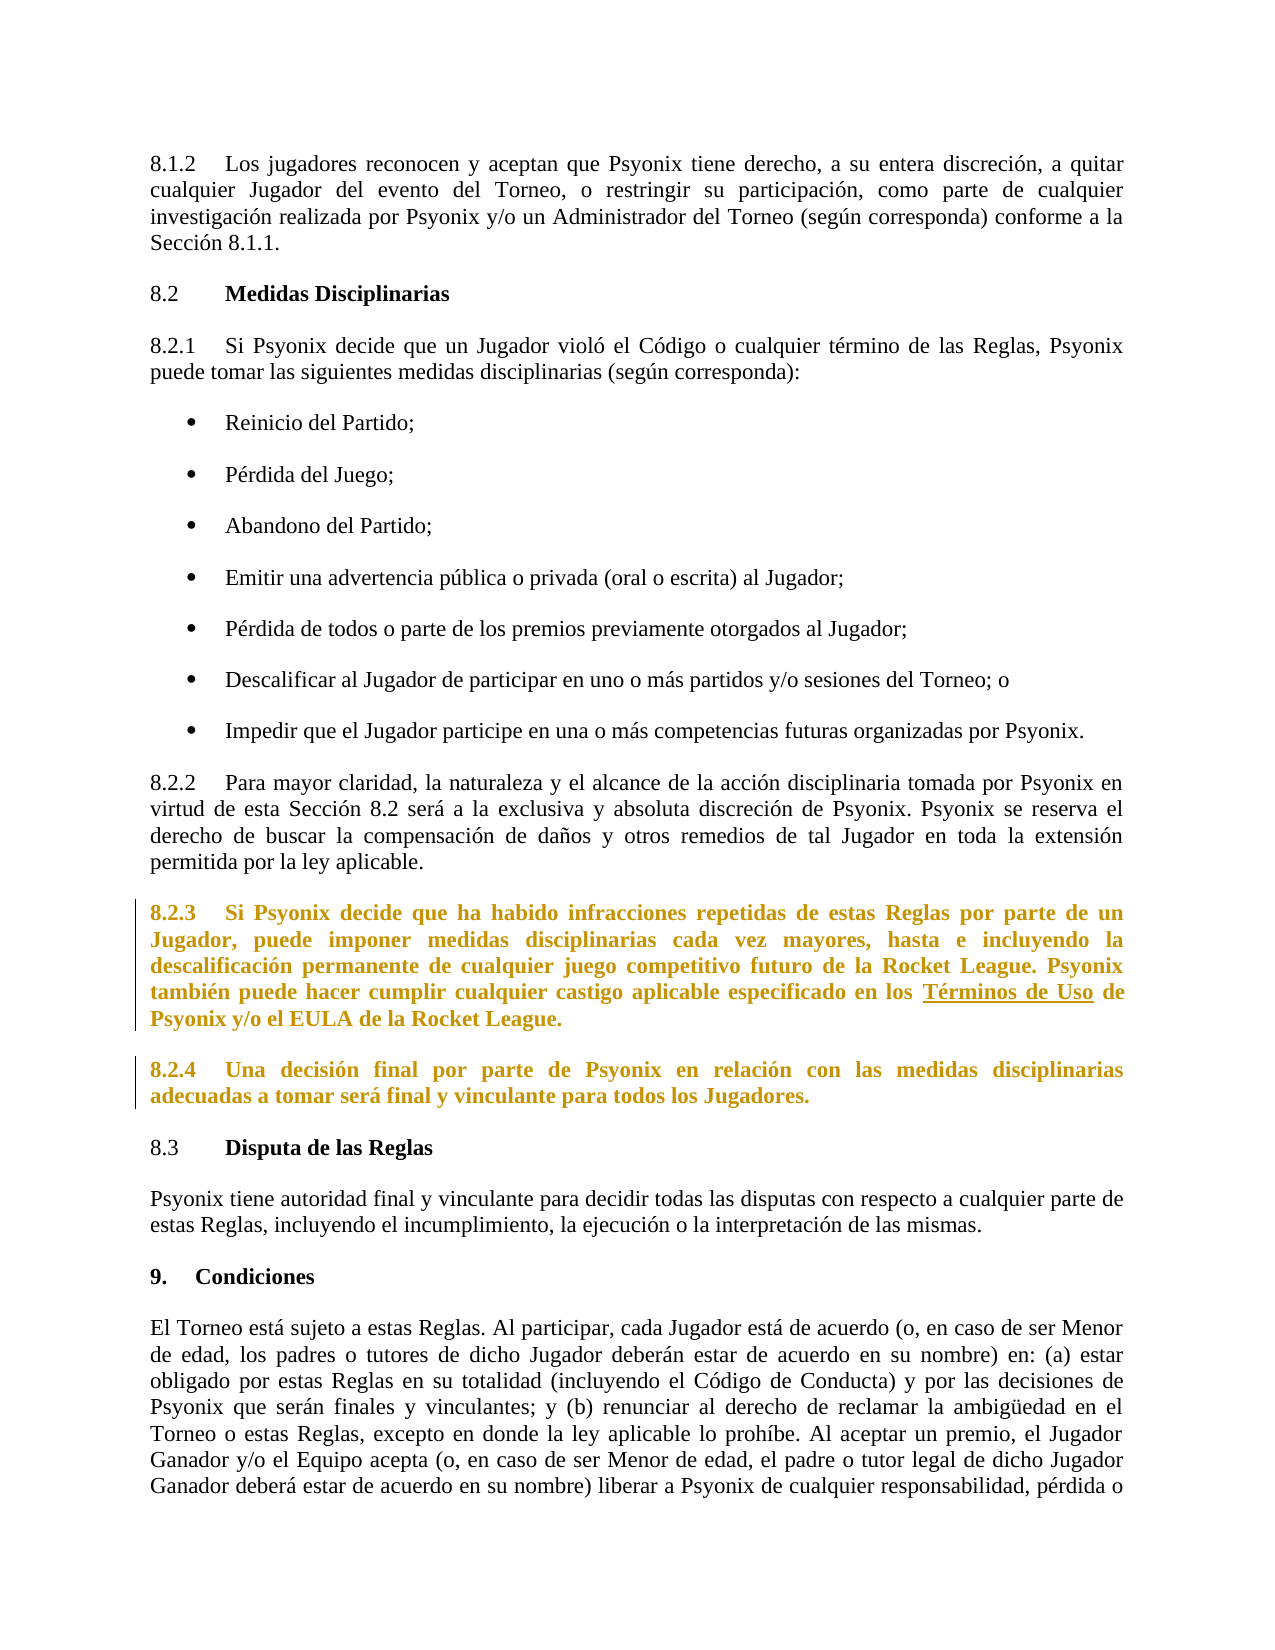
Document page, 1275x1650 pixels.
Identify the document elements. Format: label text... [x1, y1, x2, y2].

subtitle Condiciones [150, 1263, 1125, 1289]
text 8.2.3 Si Psyonix decide que ha habido infracciones repetidas de estas Reglas por parte de un Jugador, puede imponer medidas disciplinarias cada vez mayores, hasta e incluyendo la descalificación permanente de cualquier juego competitivo futuro de la Rocket League. Psyonix también puede hacer cumplir cualquier castigo aplicable especificado en los Términos de Uso de Psyonix y/o el EULA de la Rocket League. [150, 899, 1125, 1031]
text 8.2.2 Para mayor claridad, la naturaleza y el alcance de la acción disciplinaria tomada por Psyonix en virtud de esta Sección 8.2 será a la exclusiva y absoluta discreción de Psyonix. Psyonix se reserva el derecho de buscar la compensación de daños y otros remedios de tal Jugador en toda la extensión permitida por la ley aplicable. [150, 769, 1125, 874]
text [150, 1314, 1125, 1499]
text 8.2.1 Si Psyonix decide que un Jugador violó el Código o cualquier término de las Reglas, Psyonix puede tomar las siguientes medidas disciplinarias (según corresponda): [150, 332, 1125, 384]
text 8.2 Medidas Disciplinarias [150, 280, 1125, 307]
text 8.2.4 Una decisión final por parte de Psyonix en relación con las medidas disciplinarias adecuadas a tomar será final y vinculante para todos los Jugadores. [150, 1056, 1125, 1109]
list Descalificar al Jugador de participar en uno o más partidos y/o sesiones del Torneo; o [187, 666, 1125, 693]
text Psyonix tiene autoridad final y vinculante para decidir todas las disputas con respecto a cualquier parte de estas Reglas, incluyendo el incumplimiento, la ejecución o la interpretación de las mismas. [150, 1185, 1125, 1238]
list Reinicio del Partido; [187, 409, 1125, 436]
list Pérdida de todos o parte de los premios previamente otorgados al Jugador; [187, 615, 1125, 641]
text 8.1.2 Los jugadores reconocen y aceptan que Psyonix tiene derecho, a su entera discreción, a quitar cualquier Jugador del evento del Torneo, o restringir su participación, como parte de cualquier investigación realizada por Psyonix y/o un Administrador del Torneo (según corresponda) conforme a la Sección 8.1.1. [150, 150, 1125, 255]
list Impedir que el Jugador participe en una o más competencias futuras organizadas por Psyonix. [187, 718, 1125, 744]
list Emitir una advertencia pública o privada (oral o escrita) al Jugador; [187, 563, 1125, 590]
list Pérdida del Juego; [187, 461, 1125, 487]
list Abandono del Partido; [187, 512, 1125, 538]
text 8.3 Disputa de las Reglas [150, 1134, 1125, 1160]
